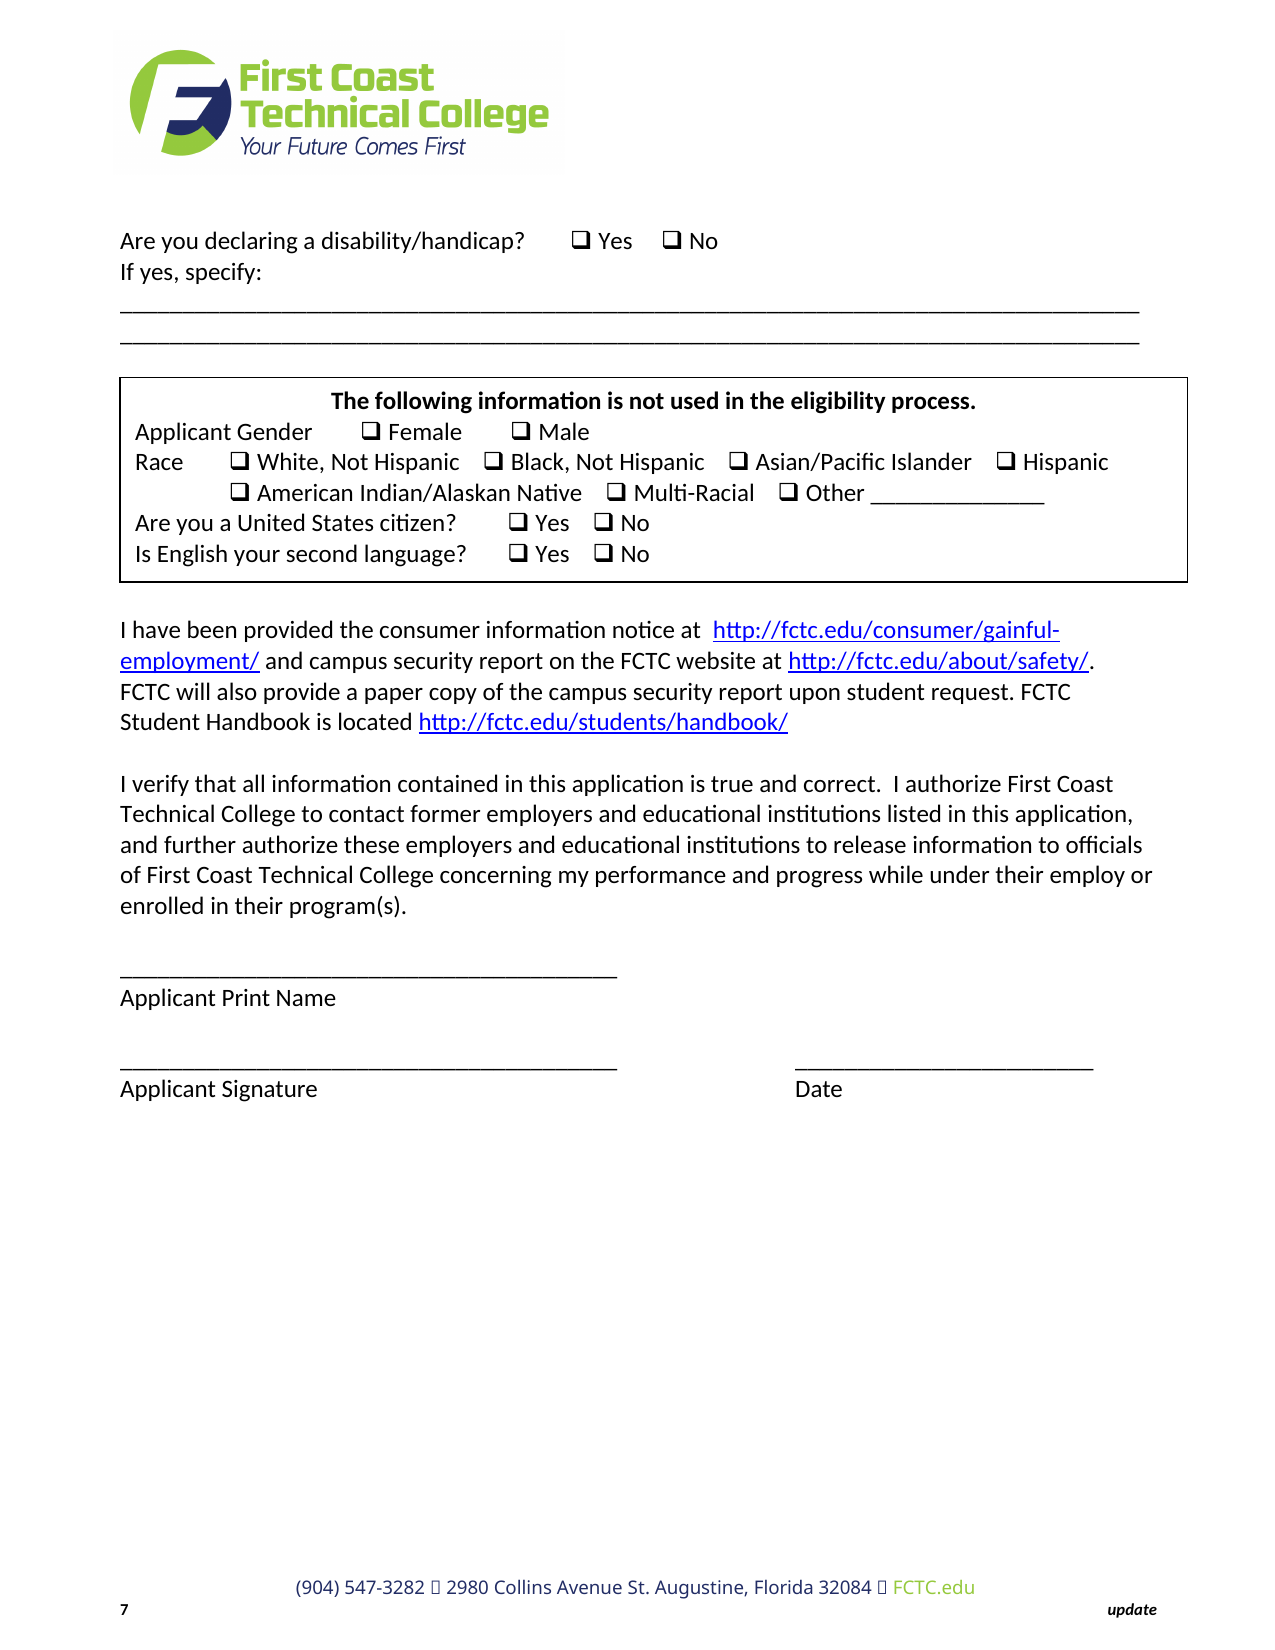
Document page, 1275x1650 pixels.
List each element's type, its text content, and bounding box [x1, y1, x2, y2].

text I verify that all information contained in this application is true and correct. I authorize First Coast Technical College to contact former employers and educational institutions listed in this application, and further authorize these employers and educational institutions to release information to officials of First Coast Technical College concerning my performance and progress while under their employ or enrolled in their program(s). [120, 768, 1155, 921]
text Applicant Signature Date [120, 1073, 1155, 1104]
text I have been provided the consumer information notice at http://fctc.edu/consumer/gainful-employment/ and campus security report on the FCTC website at http://fctc.edu/about/safety/. FCTC will also provide a paper copy of the campus security report upon student request. FCTC Student Handbook is located http://fctc.edu/students/handbook/ [120, 614, 1155, 737]
text __________________________________________________________________________________ [120, 317, 1155, 347]
text Applicant Print Name [120, 982, 1155, 1012]
text Are you declaring a disability/handicap? Yes No [120, 225, 1155, 256]
text If yes, specify: __________________________________________________________________________________ [120, 256, 1155, 317]
picture [112, 30, 565, 175]
text ________________________________________ ________________________ [120, 1043, 1155, 1073]
text ________________________________________ [120, 951, 1155, 982]
